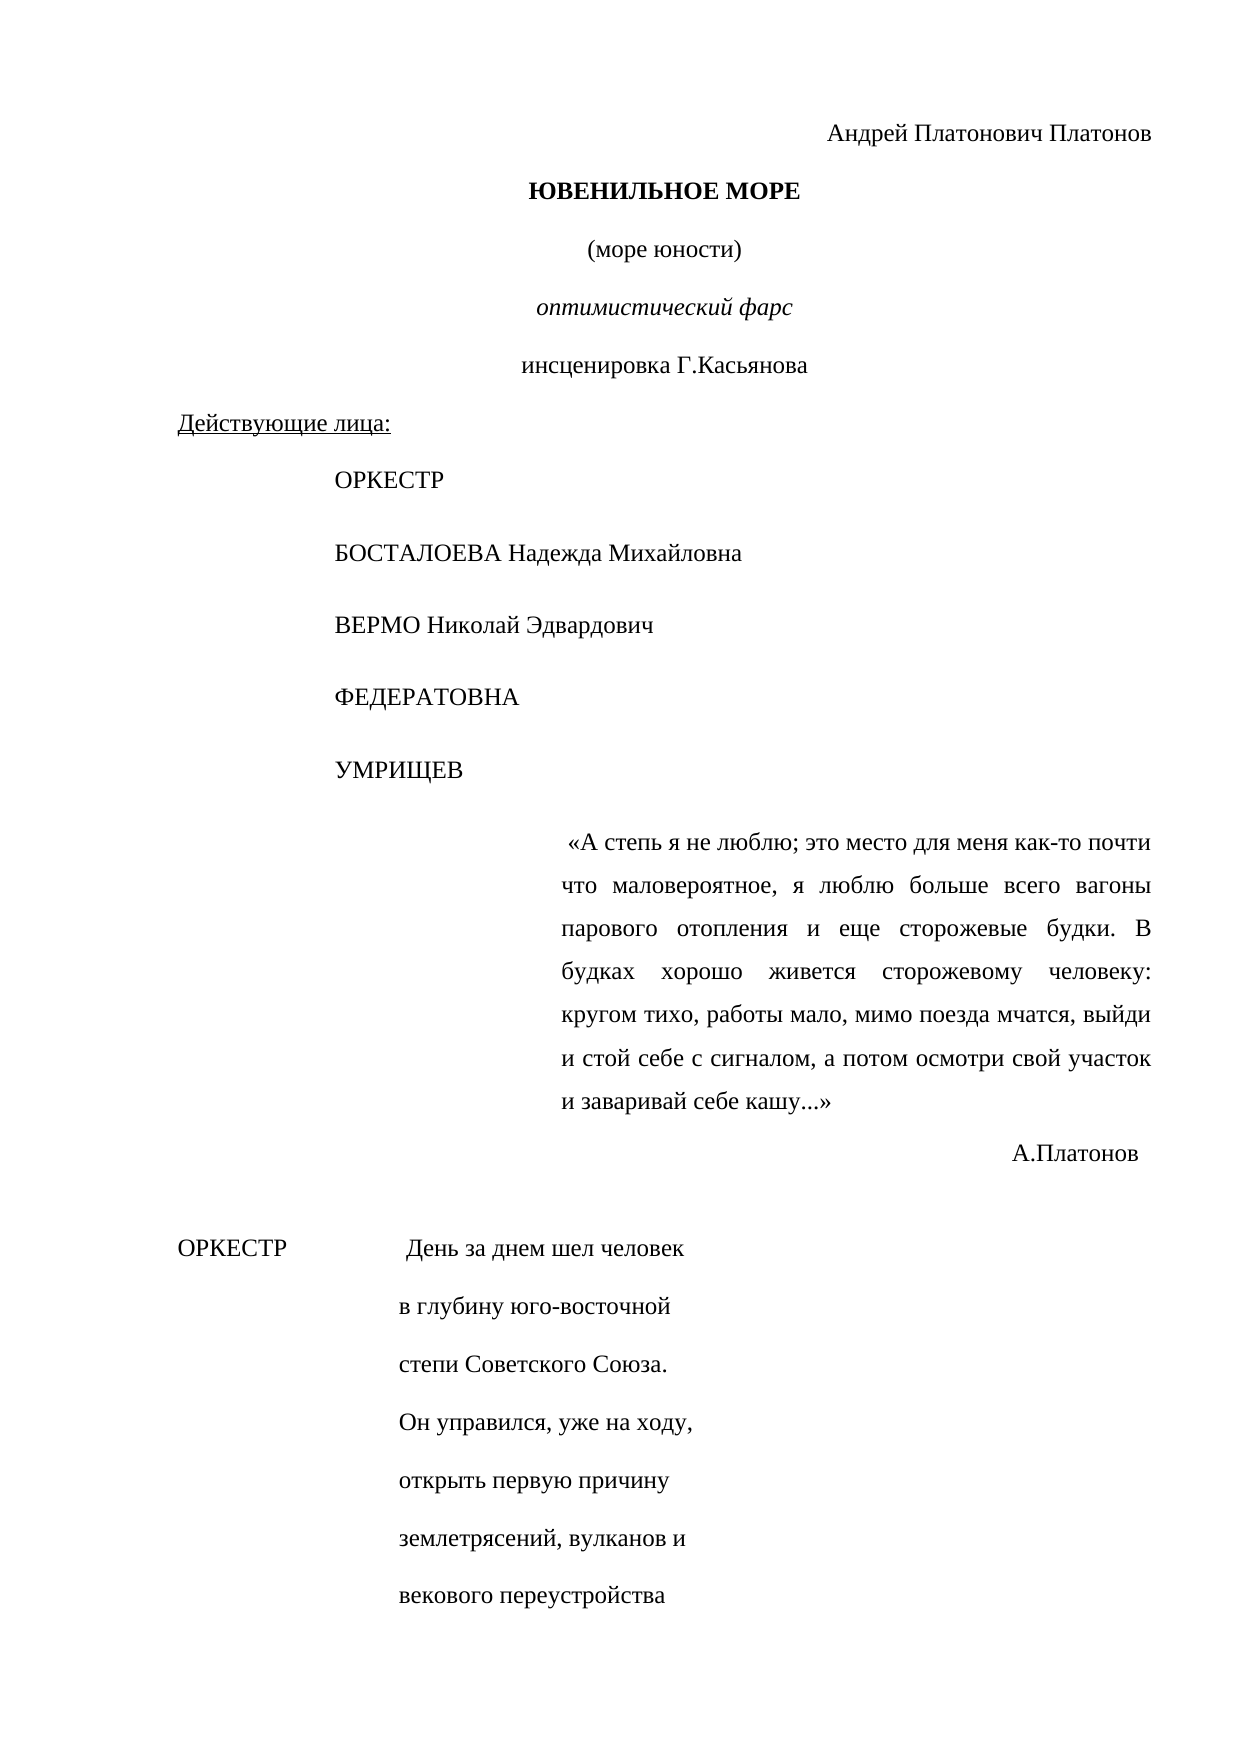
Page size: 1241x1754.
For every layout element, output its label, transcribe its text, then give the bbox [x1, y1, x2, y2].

text ЮВЕНИЛЬНОЕ МОРЕ [177, 176, 1152, 205]
text оптимистический фарс [177, 292, 1152, 321]
text векового переустройства [399, 1581, 1152, 1609]
text А.Платонов [239, 1129, 1138, 1166]
text ОРКЕСТР День за днем шел человек [177, 1233, 1152, 1262]
text в глубину юго-восточной [399, 1291, 1152, 1320]
text ФЕДЕРАТОВНА [334, 682, 1152, 711]
text землетрясений, вулканов и [399, 1523, 1152, 1551]
text степи Советского Союза. [399, 1349, 1152, 1378]
text «A степь я не люблю; это место для меня как-то почти что маловероятное, я люблю больше всего вагоны парового отопления и еще сторожевые будки. В будках хорошо живется сторожевому человеку: кругом тихо, работы мало, мимо поезда мчатся, выйди и стой себе с сигналом, а потом осмотри свой участок и заваривай себе кашу...» [561, 827, 1152, 1114]
text Действующие лица: [177, 408, 1152, 436]
text открыть первую причину [399, 1465, 1152, 1493]
text БОСТАЛОЕВА Надежда Михайловна [334, 538, 1152, 567]
text УМРИЩЕВ [334, 755, 1152, 783]
text ОРКЕСТР [334, 466, 1152, 494]
text ВЕРМО Николай Эдвардович [334, 610, 1152, 639]
text Он управился, уже на ходу, [399, 1407, 1152, 1436]
text Андрей Платонович Платонов [177, 118, 1152, 147]
text (море юности) [177, 234, 1152, 263]
text инсценировка Г.Касьянова [177, 350, 1152, 378]
